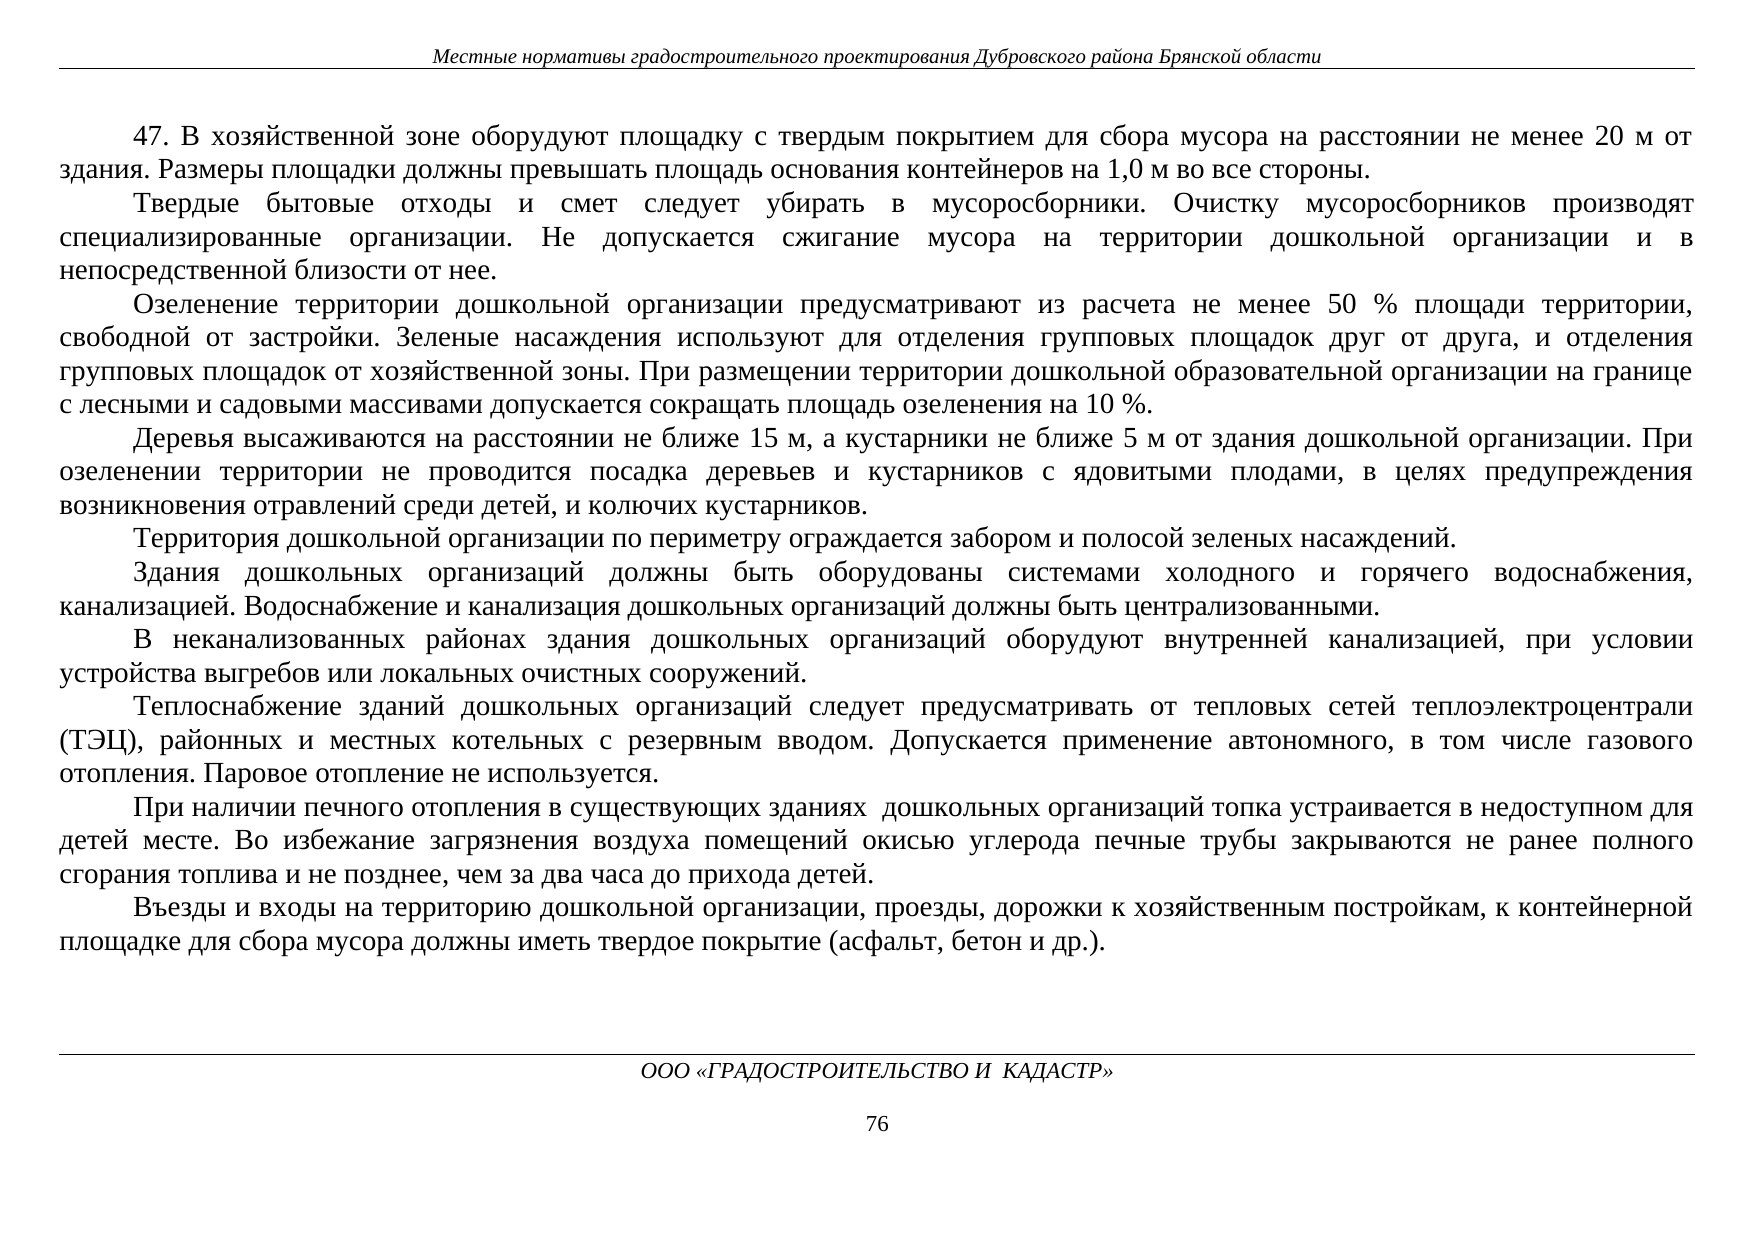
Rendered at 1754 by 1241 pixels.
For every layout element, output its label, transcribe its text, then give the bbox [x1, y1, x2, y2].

text Здания дошкольных организаций должны быть оборудованы системами холодного и горячего водоснабжения, канализацией. Водоснабжение и канализация дошкольных организаций должны быть централизованными. [59, 554, 1695, 621]
text Озеленение территории дошкольной организации предусматривают из расчета не менее 50 % площади территории, свободной от застройки. Зеленые насаждения используют для отделения групповых площадок друг от друга, и отделения групповых площадок от хозяйственной зоны. При размещении территории дошкольной образовательной организации на границе с лесными и садовыми массивами допускается сокращать площадь озеленения на 10 %. [59, 286, 1695, 420]
text Деревья высаживаются на расстоянии не ближе , а кустарники не ближе от здания дошкольной организации. При озеленении территории не проводится посадка деревьев и кустарников с ядовитыми плодами, в целях предупреждения возникновения отравлений среди детей, и колючих кустарников. [59, 420, 1695, 521]
text Территория дошкольной организации по периметру ограждается забором и полосой зеленых насаждений. [59, 521, 1695, 554]
text При наличии печного отопления в существующих зданиях дошкольных организаций топка устраивается в недоступном для детей месте. Во избежание загрязнения воздуха помещений окисью углерода печные трубы закрываются не ранее полного сгорания топлива и не позднее, чем за два часа до прихода детей. [59, 789, 1695, 889]
text Теплоснабжение зданий дошкольных организаций следует предусматривать от тепловых сетей теплоэлектроцентрали (ТЭЦ), районных и местных котельных с резервным вводом. Допускается применение автономного, в том числе газового отопления. Паровое отопление не используется. [59, 688, 1695, 789]
text В неканализованных районах здания дошкольных организаций оборудуют внутренней канализацией, при условии устройства выгребов или локальных очистных сооружений. [59, 621, 1695, 688]
text Въезды и входы на территорию дошкольной организации, проезды, дорожки к хозяйственным постройкам, к контейнерной площадке для сбора мусора должны иметь твердое покрытие (асфальт, бетон и др.). [59, 889, 1695, 957]
text 47. В хозяйственной зоне оборудуют площадку с твердым покрытием для сбора мусора на расстоянии не менее от здания. Размеры площадки должны превышать площадь основания контейнеров на во все стороны. [59, 118, 1695, 185]
text Твердые бытовые отходы и смет следует убирать в мусоросборники. Очистку мусоросборников производят специализированные организации. Не допускается сжигание мусора на территории дошкольной организации и в непосредственной близости от нее. [59, 185, 1695, 286]
